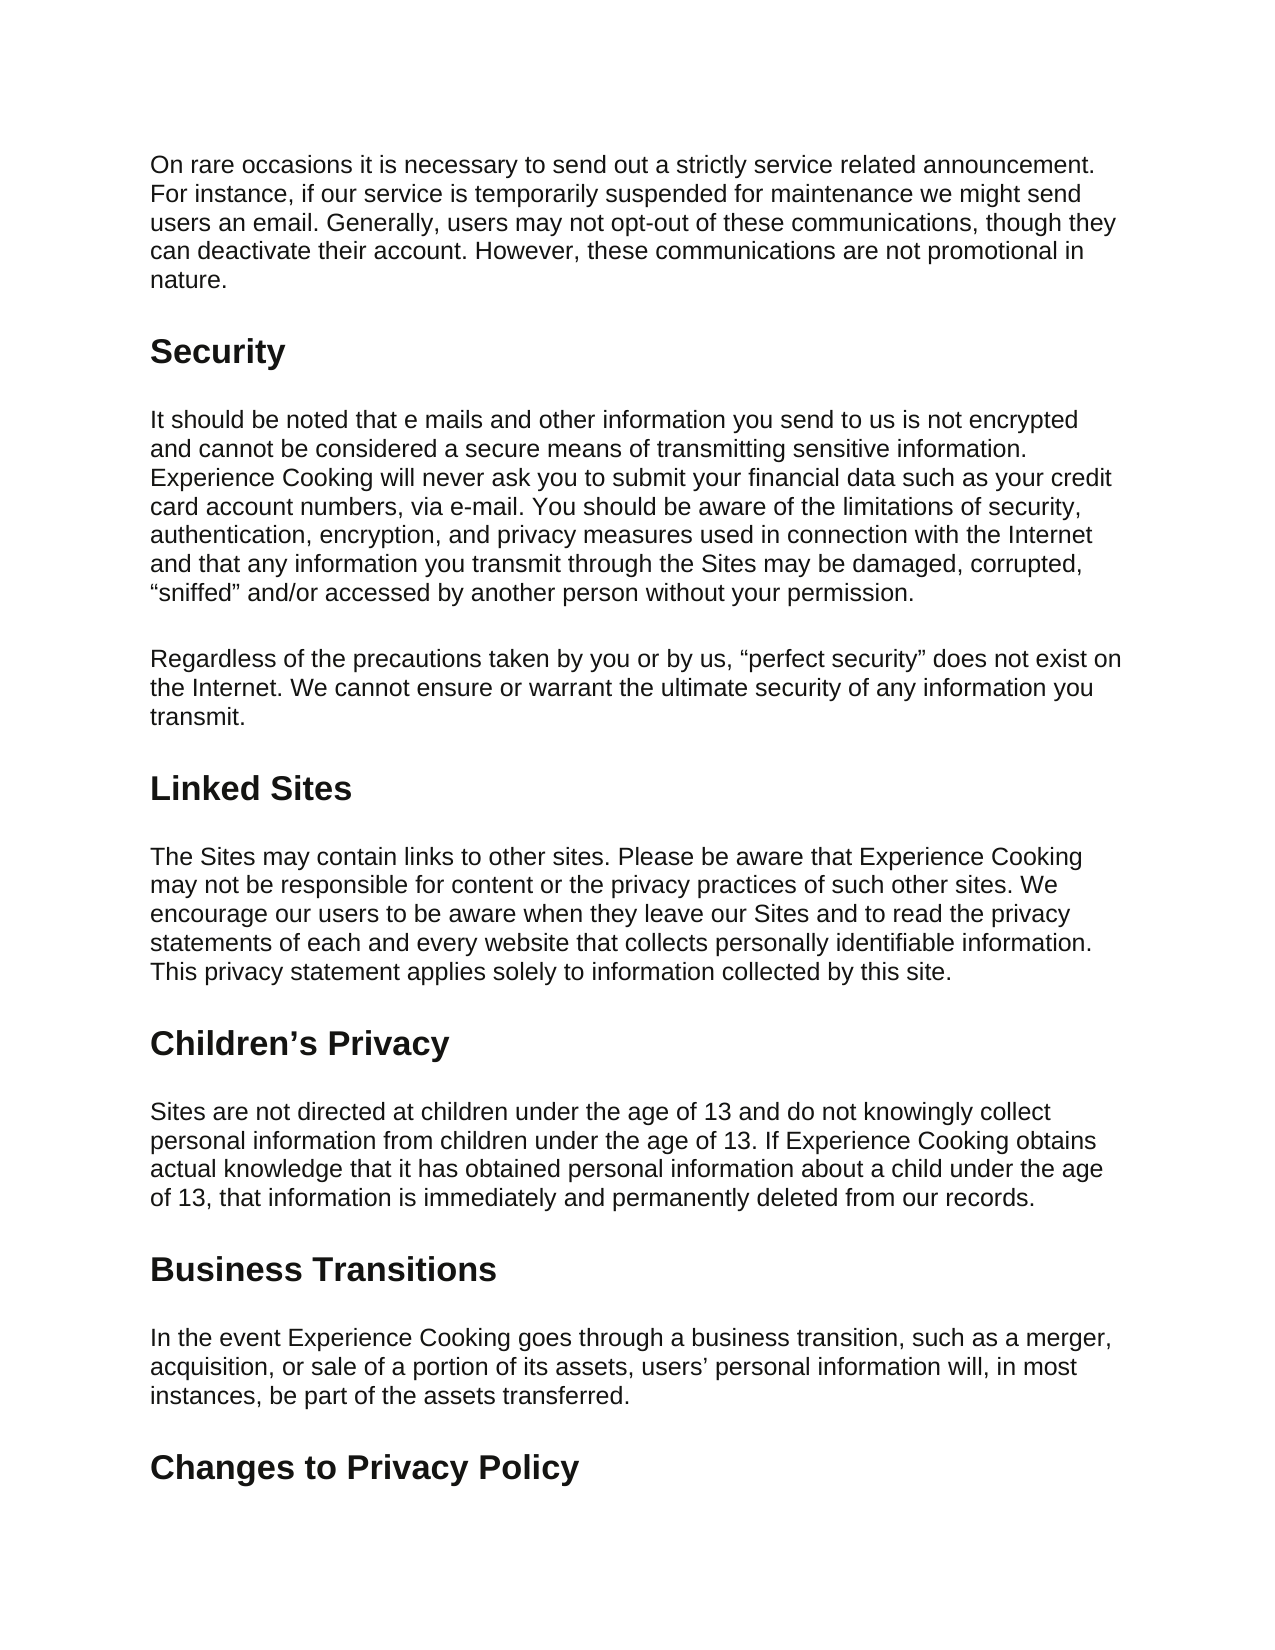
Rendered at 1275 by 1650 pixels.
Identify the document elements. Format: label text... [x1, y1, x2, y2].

text The Sites may contain links to other sites. Please be aware that Experience Cooking may not be responsible for content or the privacy practices of such other sites. We encourage our users to be aware when they leave our Sites and to read the privacy statements of each and every website that collects personally identifiable information. This privacy statement applies solely to information collected by this site. [150, 842, 1125, 985]
text Regardless of the precautions taken by you or by us, “perfect security” does not exist on the Internet. We cannot ensure or warrant the ultimate security of any information you transmit. [150, 644, 1125, 730]
text It should be noted that e mails and other information you send to us is not encrypted and cannot be considered a secure means of transmitting sensitive information. Experience Cooking will never ask you to submit your financial data such as your credit card account numbers, via e-mail. You should be aware of the limitations of security, authentication, encryption, and privacy measures used in connection with the Internet and that any information you transmit through the Sites may be damaged, corrupted, “sniffed” and/or accessed by another person without your permission. [150, 405, 1125, 606]
text In the event Experience Cooking goes through a business transition, such as a merger, acquisition, or sale of a portion of its assets, users’ personal information will, in most instances, be part of the assets transferred. [150, 1323, 1125, 1409]
text Children’s Privacy [150, 1023, 1125, 1062]
text Linked Sites [150, 768, 1125, 807]
text Changes to Privacy Policy [150, 1447, 1125, 1487]
text On rare occasions it is necessary to send out a strictly service related announcement. For instance, if our service is temporarily suspended for maintenance we might send users an email. Generally, users may not opt-out of these communications, though they can deactivate their account. However, these communications are not promotional in nature. [150, 150, 1125, 294]
text Business Transitions [150, 1249, 1125, 1289]
text Security [150, 331, 1125, 371]
text Sites are not directed at children under the age of 13 and do not knowingly collect personal information from children under the age of 13. If Experience Cooking obtains actual knowledge that it has obtained personal information about a child under the age of 13, that information is immediately and permanently deleted from our records. [150, 1097, 1125, 1212]
